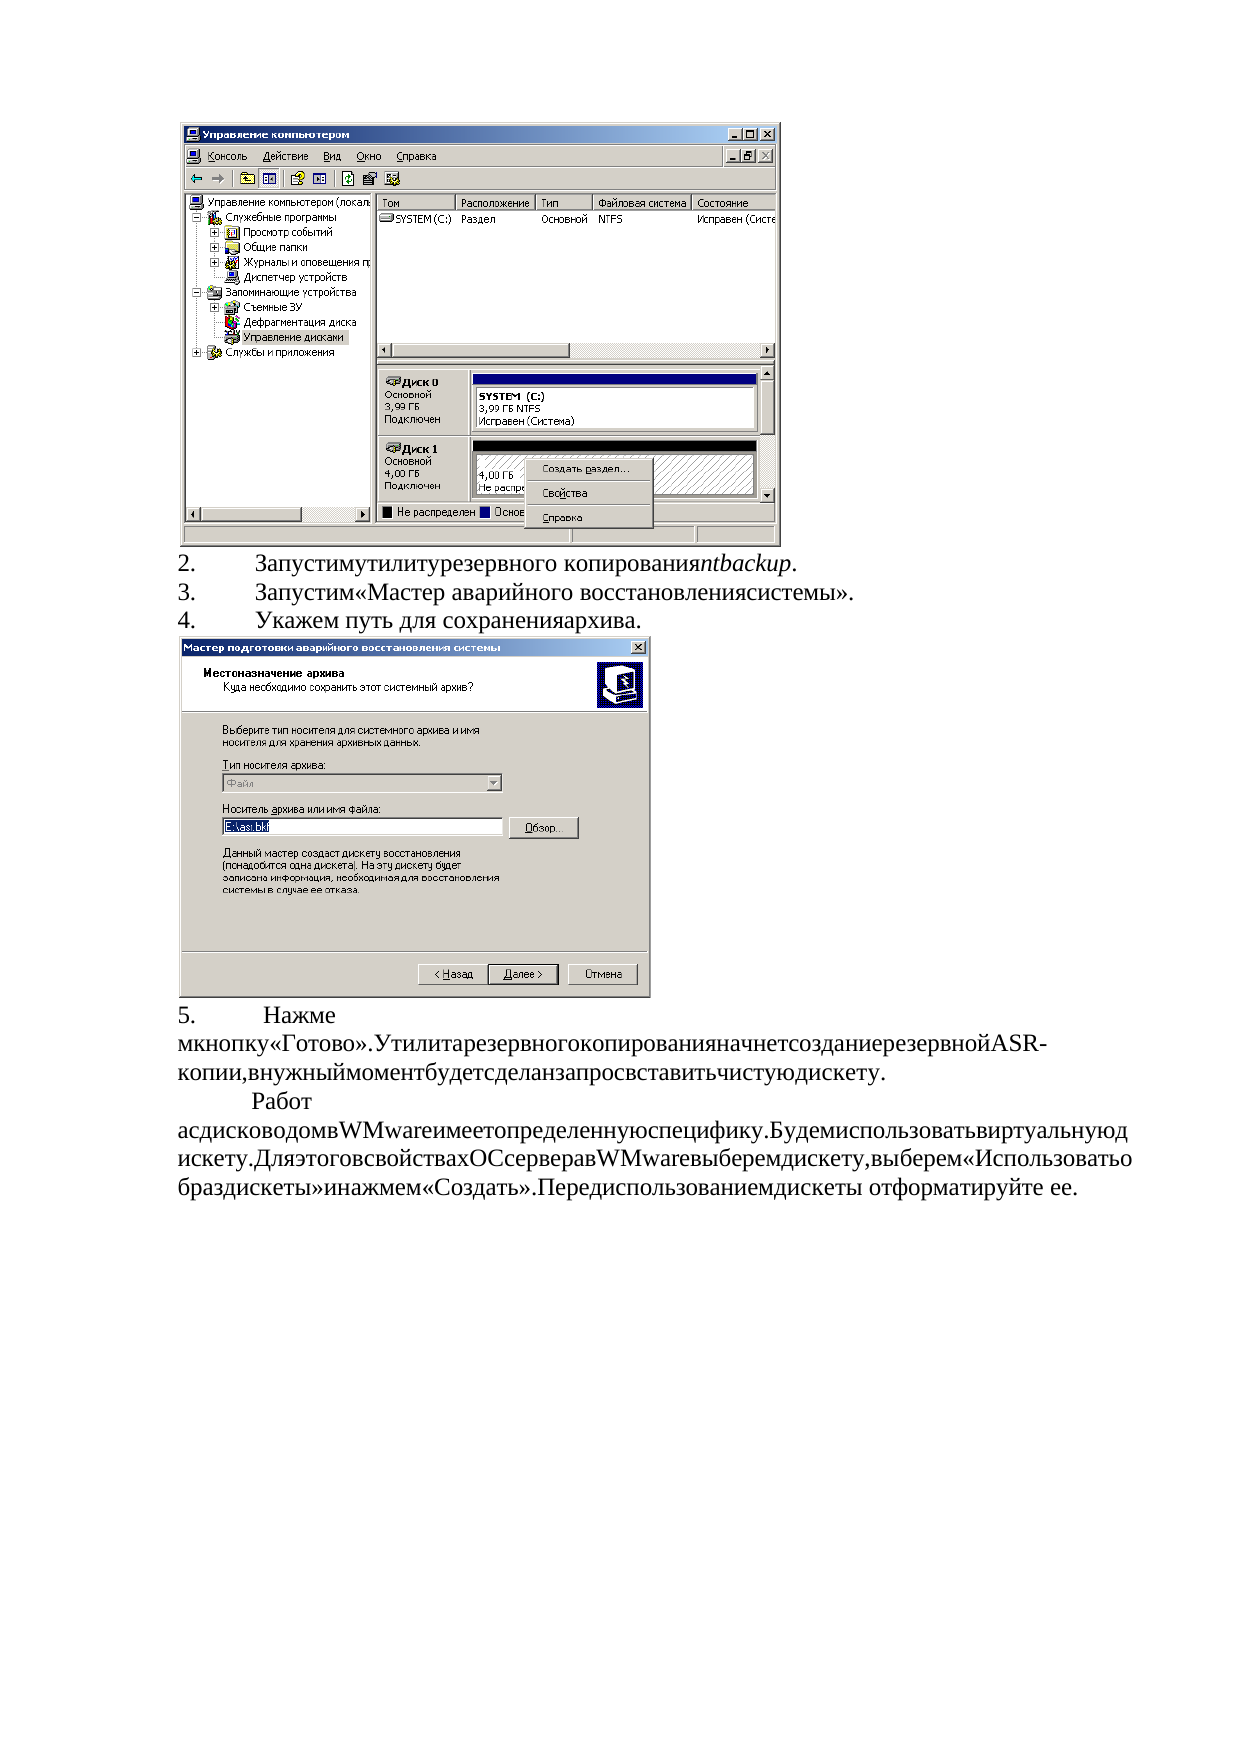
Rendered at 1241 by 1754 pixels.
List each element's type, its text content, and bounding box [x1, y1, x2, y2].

picture [177, 118, 783, 548]
list Запустимутилитурезервного копированияntbackup. [177, 548, 1152, 577]
list Запустим«Мастер аварийного восстановлениясистемы». [177, 577, 1152, 605]
list Укажем путь для сохраненияархива. [177, 605, 1152, 634]
picture [177, 634, 651, 1000]
list Нажмемкнопку«Готово».УтилитарезервногокопированияначнетсозданиерезервнойASR-копии,внужныймоментбудетсделанзапросвставитьчистуюдискету. [177, 1000, 1141, 1086]
text РаботасдисководомвWMwareимеетопределеннуюспецифику.Будемиспользоватьвиртуальнуюдискету.ДляэтоговсвойствахОСсерверавWMwareвыберемдискету,выберем«Использоватьобраздискеты»инажмем«Создать».Передиспользованиемдискеты отформатируйте ее. [177, 1086, 1141, 1201]
